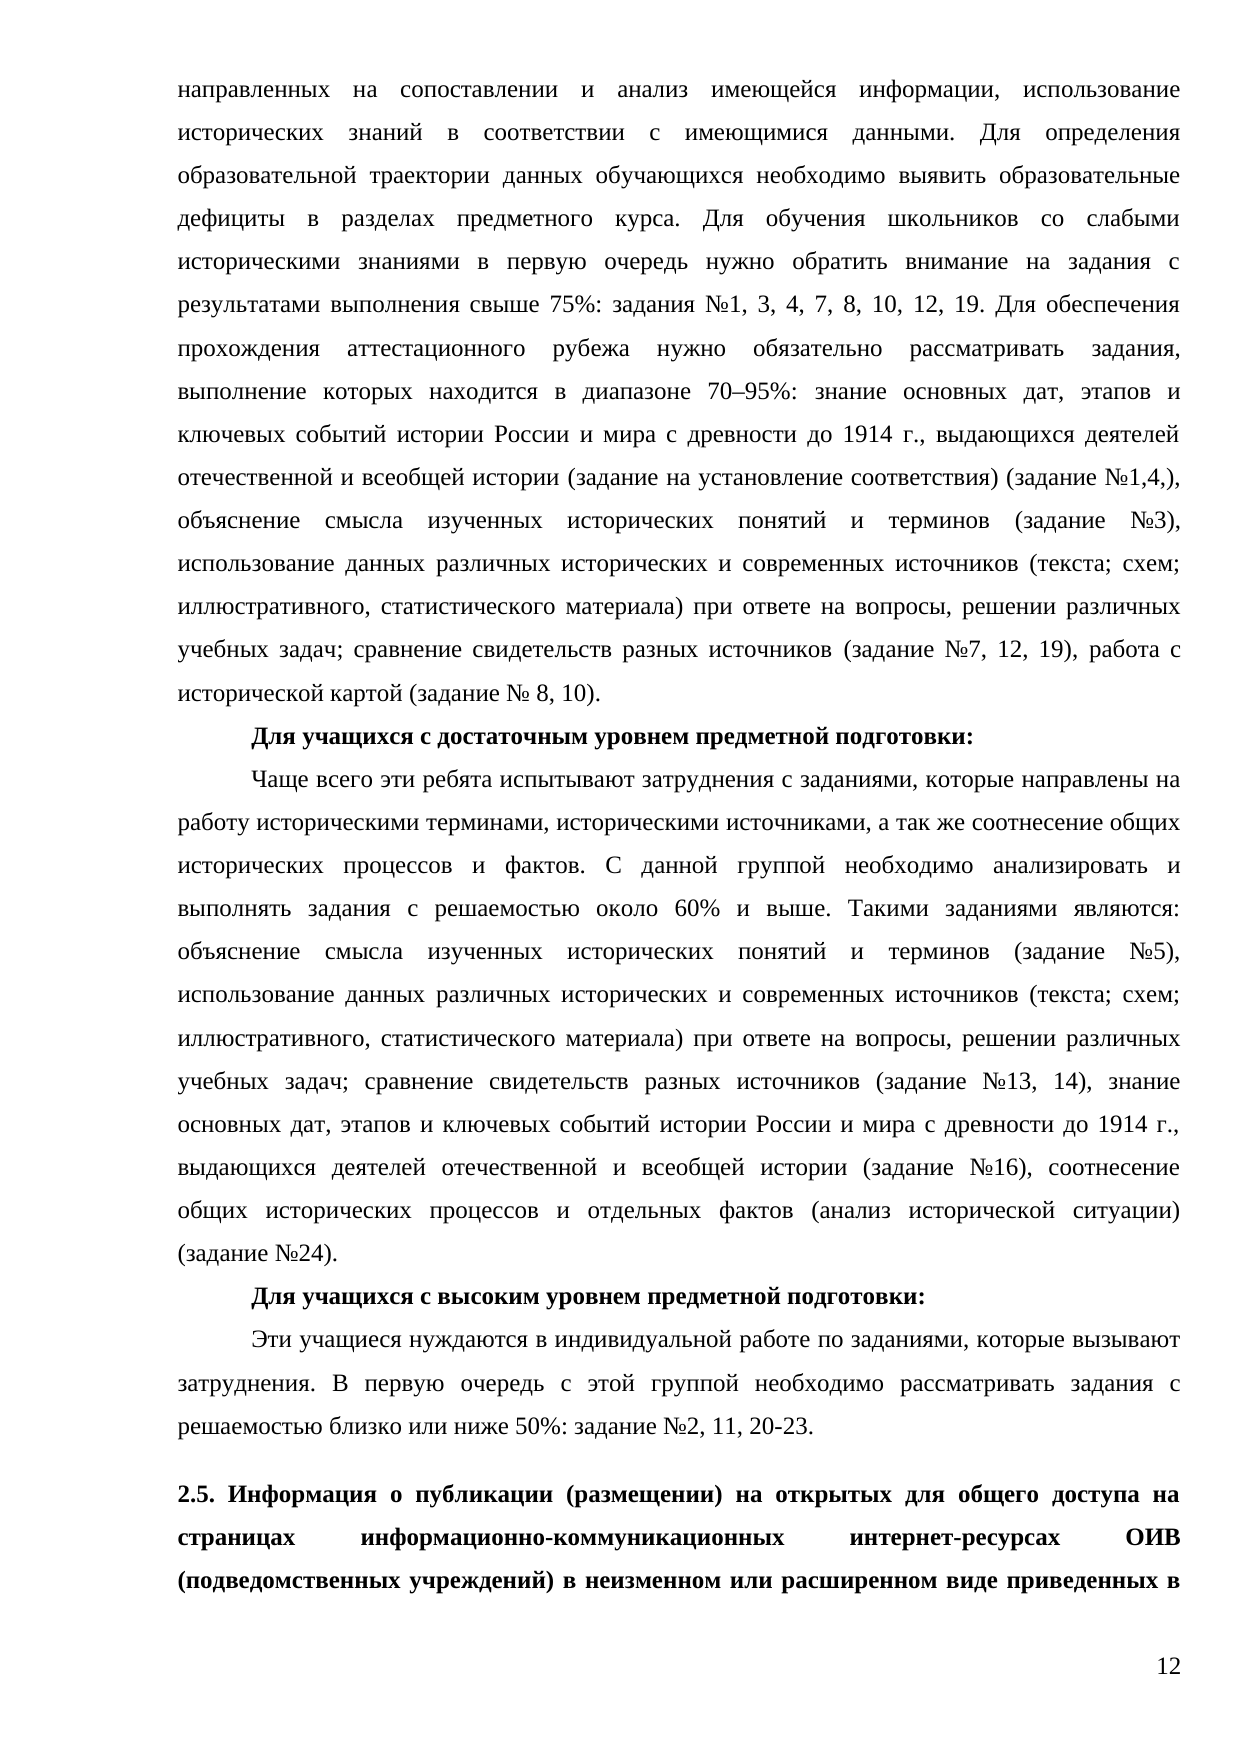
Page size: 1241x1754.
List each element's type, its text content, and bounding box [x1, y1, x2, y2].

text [177, 74, 1181, 706]
text Эти учащиеся нуждаются в индивидуальной работе по заданиями, которые вызывают затруднения. В первую очередь с этой группой необходимо рассматривать задания с решаемостью близко или ниже 50%: задание №2, 11, 20-23. [177, 1324, 1181, 1439]
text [177, 1479, 1181, 1594]
text Для учащихся с высоким уровнем предметной подготовки: [177, 1281, 1181, 1310]
text Чаще всего эти ребята испытывают затруднения с заданиями, которые направлены на работу историческими терминами, историческими источниками, а так же соотнесение общих исторических процессов и фактов. С данной группой необходимо анализировать и выполнять задания с решаемостью около 60% и выше. Такими заданиями являются: объяснение смысла изученных исторических понятий и терминов (задание №5), использование данных различных исторических и современных источников (текста; схем; иллюстративного, статистического материала) при ответе на вопросы, решении различных учебных задач; сравнение свидетельств разных источников (задание №13, 14), знание основных дат, этапов и ключевых событий истории России и мира с древности до 1914 г., выдающихся деятелей отечественной и всеобщей истории (задание №16), соотнесение общих исторических процессов и отдельных фактов (анализ исторической ситуации) (задание №24). [177, 764, 1181, 1267]
text Для учащихся с достаточным уровнем предметной подготовки: [177, 721, 1181, 749]
